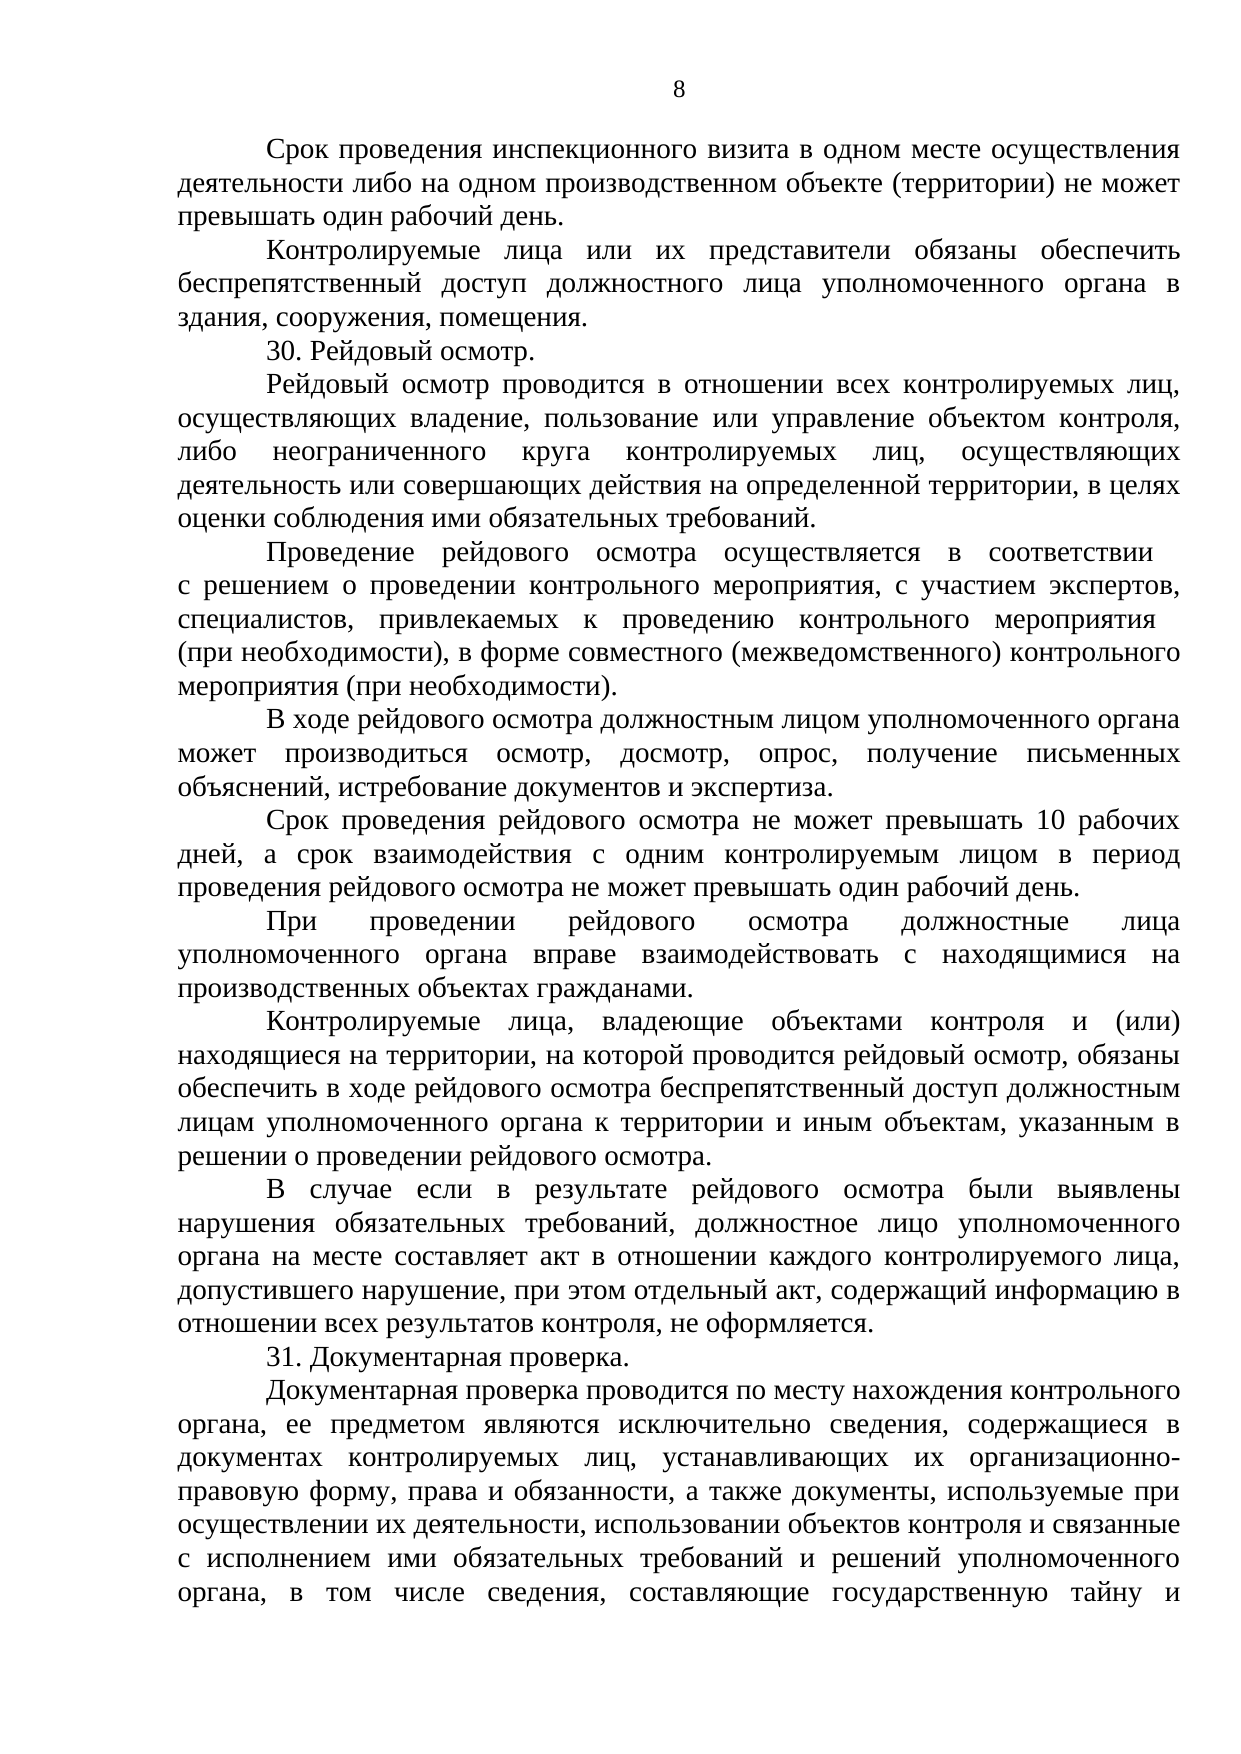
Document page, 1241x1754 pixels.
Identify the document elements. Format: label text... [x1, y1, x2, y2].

text В случае если в результате рейдового осмотра были выявлены нарушения обязательных требований, должностное лицо уполномоченного органа на месте составляет акт в отношении каждого контролируемого лица, допустившего нарушение, при этом отдельный акт, содержащий информацию в отношении всех результатов контроля, не оформляется. [177, 1171, 1181, 1339]
text Проведение рейдового осмотра осуществляется в соответствии с решением о проведении контрольного мероприятия, с участием экспертов, специалистов, привлекаемых к проведению контрольного мероприятия (при необходимости), в форме совместного (межведомственного) контрольного мероприятия (при необходимости). [177, 534, 1181, 702]
text Срок проведения инспекционного визита в одном месте осуществления деятельности либо на одном производственном объекте (территории) не может превышать один рабочий день. [177, 131, 1181, 232]
text В ходе рейдового осмотра должностным лицом уполномоченного органа может производиться осмотр, досмотр, опрос, получение письменных объяснений, истребование документов и экспертиза. [177, 702, 1181, 802]
text Срок проведения рейдового осмотра не может превышать 10 рабочих дней, а срок взаимодействия с одним контролируемым лицом в период проведения рейдового осмотра не может превышать один рабочий день. [177, 802, 1181, 903]
text Контролируемые лица или их представители обязаны обеспечить беспрепятственный доступ должностного лица уполномоченного органа в здания, сооружения, помещения. [177, 232, 1181, 333]
text 31. Документарная проверка. [177, 1339, 1181, 1372]
text Рейдовый осмотр проводится в отношении всех контролируемых лиц, осуществляющих владение, пользование или управление объектом контроля, либо неограниченного круга контролируемых лиц, осуществляющих деятельность или совершающих действия на определенной территории, в целях оценки соблюдения ими обязательных требований. [177, 366, 1181, 534]
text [177, 1372, 1181, 1607]
text 30. Рейдовый осмотр. [177, 333, 1181, 366]
text При проведении рейдового осмотра должностные лица уполномоченного органа вправе взаимодействовать с находящимися на производственных объектах гражданами. [177, 903, 1181, 1003]
text Контролируемые лица, владеющие объектами контроля и (или) находящиеся на территории, на которой проводится рейдовый осмотр, обязаны обеспечить в ходе рейдового осмотра беспрепятственный доступ должностным лицам уполномоченного органа к территории и иным объектам, указанным в решении о проведении рейдового осмотра. [177, 1003, 1181, 1171]
